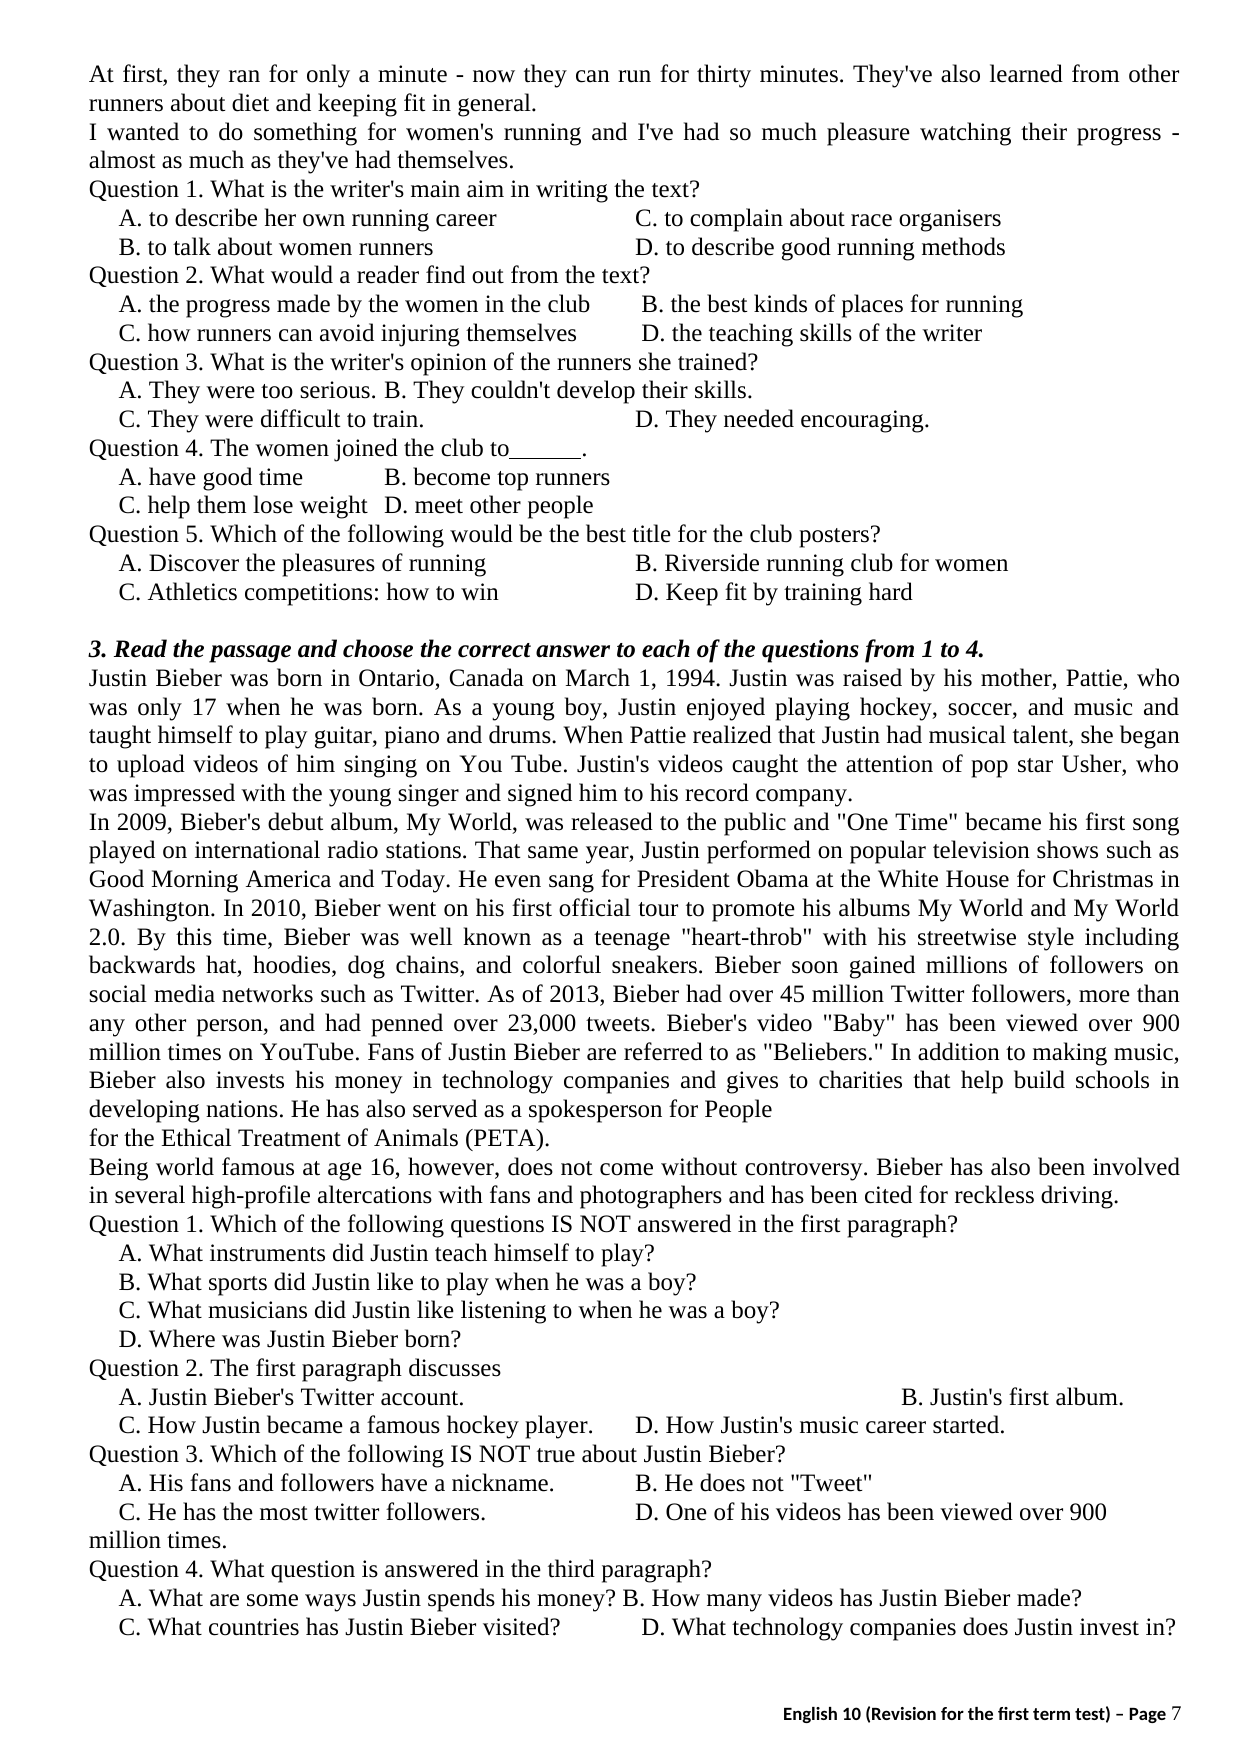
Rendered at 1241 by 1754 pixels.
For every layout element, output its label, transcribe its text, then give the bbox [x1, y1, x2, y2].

list Question 2. What would a reader find out from the text? [89, 260, 1181, 289]
list Question 4. The women joined the club to . [89, 433, 1181, 462]
text A. Justin Bieber's Twitter account. B. Justin's first album. [89, 1382, 1181, 1410]
text Being world famous at age 16, however, does not come without controversy. Bieber has also been involved in several high-profile altercations with fans and photographers and has been cited for reckless driving. [89, 1152, 1181, 1209]
text A. the progress made by the women in the club B. the best kinds of places for running [89, 289, 1181, 318]
list Question 4. What question is answered in the third paragraph? [89, 1554, 1181, 1583]
list Question 3. What is the writer's opinion of the runners she trained? [89, 347, 1181, 375]
text A. have good time B. become top runners [89, 462, 1181, 490]
text C. how runners can avoid injuring themselves D. the teaching skills of the writer [89, 318, 1181, 347]
text C. Athletics competitions: how to win D. Keep fit by training hard [89, 577, 1181, 605]
text C. help them lose weight D. meet other people [89, 490, 1181, 519]
text C. What countries has Justin Bieber visited? D. What technology companies does Justin invest in? [89, 1612, 1181, 1640]
text A. What are some ways Justin spends his money? B. How many videos has Justin Bieber made? [89, 1583, 1181, 1612]
list Question 5. Which of the following would be the best title for the club posters? [89, 519, 1181, 548]
text At first, they ran for only a minute - now they can run for thirty minutes. They've also learned from other runners about diet and keeping fit in general. [89, 59, 1181, 117]
list Question 1. Which of the following questions IS NOT answered in the first paragraph? [89, 1209, 1181, 1238]
text A. His fans and followers have a nickname. B. He does not "Tweet" [89, 1468, 1181, 1497]
text B. to talk about women runners D. to describe good running methods [89, 232, 1181, 260]
list Question 3. Which of the following IS NOT true about Justin Bieber? [89, 1439, 1181, 1468]
text A. to describe her own running career C. to complain about race organisers [89, 203, 1181, 232]
text 3. Read the passage and choose the correct answer to each of the questions from 1 to 4. [89, 634, 1181, 663]
text for the Ethical Treatment of Animals (PETA). [89, 1123, 1181, 1152]
text A. Discover the pleasures of running B. Riverside running club for women [89, 548, 1181, 577]
text A. They were too serious. B. They couldn't develop their skills. [89, 375, 1181, 404]
text D. Where was Justin Bieber born? [89, 1324, 1181, 1353]
list Question 1. What is the writer's main aim in writing the text? [89, 174, 1181, 203]
text In 2009, Bieber's debut album, My World, was released to the public and "One Time" became his first song played on international radio stations. That same year, Justin performed on popular television shows such as Good Morning America and Today. He even sang for President Obama at the White House for Christmas in Washington. In 2010, Bieber went on his first official tour to promote his albums My World and My World 2.0. By this time, Bieber was well known as a teenage "heart-throb" with his streetwise style including backwards hat, hoodies, dog chains, and colorful sneakers. Bieber soon gained millions of followers on social media networks such as Twitter. As of 2013, Bieber had over 45 million Twitter followers, more than any other person, and had penned over 23,000 tweets. Bieber's video "Baby" has been viewed over 900 million times on YouTube. Fans of Justin Bieber are referred to as "Beliebers." In addition to making music, Bieber also invests his money in technology companies and gives to charities that help build schools in developing nations. He has also served as a spokesperson for People [89, 807, 1181, 1123]
text C. He has the most twitter followers. D. One of his videos has been viewed over 900 million times. [89, 1497, 1181, 1554]
text C. How Justin became a famous hockey player. D. How Justin's music career started. [89, 1410, 1181, 1439]
text Justin Bieber was born in Ontario, Canada on March 1, 1994. Justin was raised by his mother, Pattie, who was only 17 when he was born. As a young boy, Justin enjoyed playing hockey, soccer, and music and taught himself to play guitar, piano and drums. When Pattie realized that Justin had musical talent, she began to upload videos of him singing on You Tube. Justin's videos caught the attention of pop star Usher, who was impressed with the young singer and signed him to his record company. [89, 663, 1181, 807]
text C. They were difficult to train. D. They needed encouraging. [89, 404, 1181, 433]
list Question 2. The first paragraph discusses [89, 1353, 1181, 1382]
text A. What instruments did Justin teach himself to play? [89, 1238, 1181, 1267]
text B. What sports did Justin like to play when he was a boy? [89, 1267, 1181, 1295]
text I wanted to do something for women's running and I've had so much pleasure watching their progress - almost as much as they've had themselves. [89, 117, 1181, 174]
text C. What musicians did Justin like listening to when he was a boy? [89, 1295, 1181, 1324]
